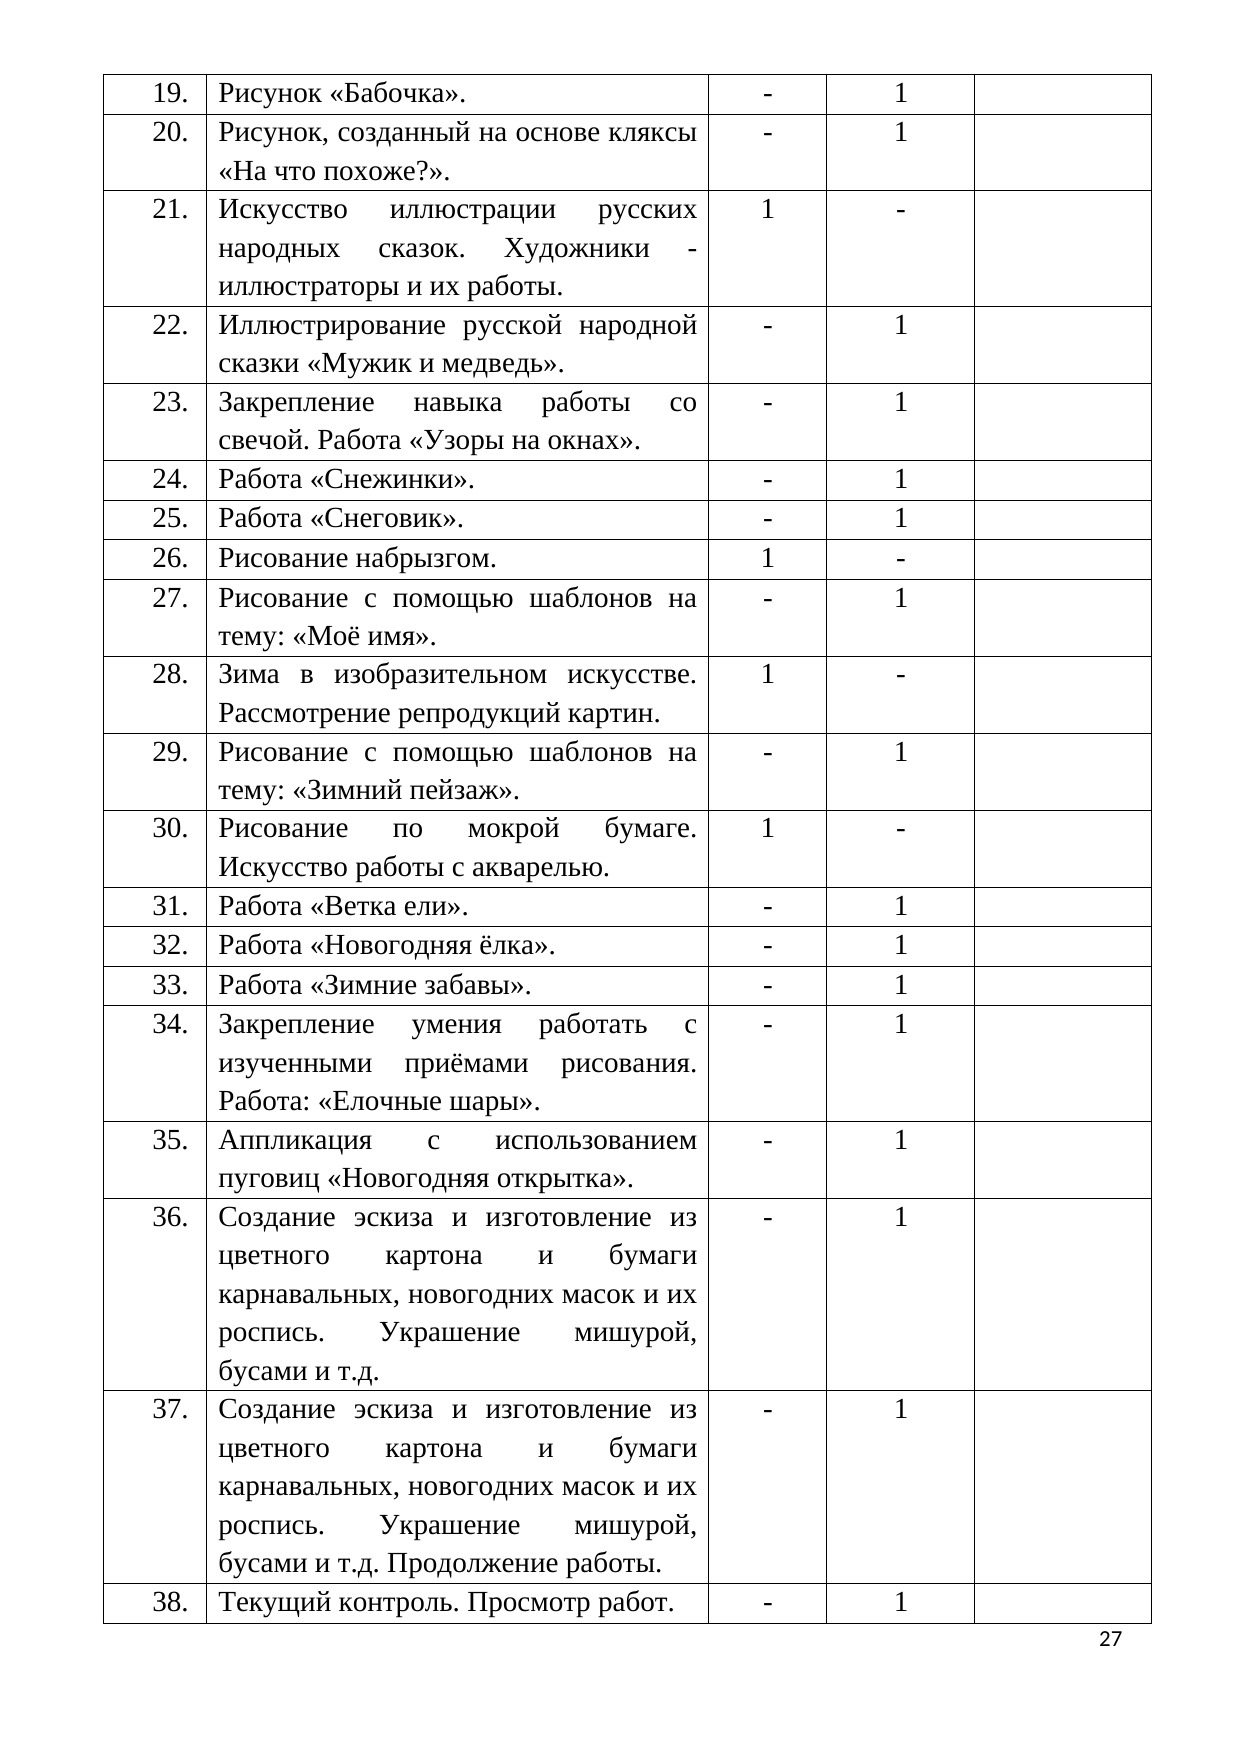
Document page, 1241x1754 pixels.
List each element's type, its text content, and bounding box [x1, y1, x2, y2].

table_cell 1 [827, 461, 974, 499]
table_cell [975, 811, 1151, 887]
table_cell Аппликация с использованием пуговиц «Новогодняя открытка». [207, 1122, 708, 1198]
table_cell Иллюстрирование русской народной сказки «Мужик и медведь». [207, 307, 708, 383]
table_cell - [709, 888, 826, 926]
table_cell 1 [827, 75, 974, 113]
table_cell [975, 1006, 1151, 1121]
table_cell 1 [827, 1584, 974, 1623]
table_cell - [709, 734, 826, 809]
table_cell [975, 1584, 1151, 1623]
table_cell - [709, 307, 826, 383]
table_cell 1 [709, 191, 826, 306]
table_cell [104, 1391, 206, 1583]
table_cell 1 [827, 927, 974, 966]
table_cell 1 [827, 888, 974, 926]
table_cell [104, 657, 206, 733]
table_cell [975, 967, 1151, 1005]
table_cell [975, 75, 1151, 113]
table_cell 1 [827, 1391, 974, 1583]
table_cell - [709, 967, 826, 1005]
table_cell - [709, 1199, 826, 1390]
table_cell Искусство иллюстрации русских народных сказок. Художники - иллюстраторы и их работы. [207, 191, 708, 306]
table_cell - [709, 927, 826, 966]
table_cell [104, 1584, 206, 1623]
table_cell [975, 888, 1151, 926]
table_cell - [709, 115, 826, 190]
table_cell [975, 657, 1151, 733]
table_cell [975, 307, 1151, 383]
table_cell [104, 1122, 206, 1198]
table_cell 1 [827, 384, 974, 460]
table_cell [975, 191, 1151, 306]
table_cell [104, 540, 206, 579]
table_cell [104, 580, 206, 656]
table_cell 1 [827, 734, 974, 809]
table_cell [104, 734, 206, 809]
table_cell 1 [827, 307, 974, 383]
table_cell - [709, 1584, 826, 1623]
table_cell [104, 191, 206, 306]
table_cell [975, 461, 1151, 499]
table_cell Рисование с помощью шаблонов на тему: «Моё имя». [207, 580, 708, 656]
table_cell [104, 307, 206, 383]
table_cell - [709, 461, 826, 499]
table_cell [104, 927, 206, 966]
table_cell [104, 967, 206, 1005]
table_cell [975, 1391, 1151, 1583]
table_cell Рисование набрызгом. [207, 540, 708, 579]
table_cell - [709, 384, 826, 460]
table_cell [104, 115, 206, 190]
table_cell [104, 1006, 206, 1121]
table_cell - [827, 657, 974, 733]
table_cell Рисование по мокрой бумаге. Искусство работы с акварелью. [207, 811, 708, 887]
table_cell 1 [827, 967, 974, 1005]
table_cell [104, 461, 206, 499]
table_cell 1 [709, 540, 826, 579]
table_cell - [827, 540, 974, 579]
table_cell - [827, 811, 974, 887]
table_cell Текущий контроль. Просмотр работ. [207, 1584, 708, 1623]
table_cell Рисунок, созданный на основе кляксы «На что похоже?». [207, 115, 708, 190]
table_cell Создание эскиза и изготовление из цветного картона и бумаги карнавальных, новогодних масок и их роспись. Украшение мишурой, бусами и т.д. [207, 1199, 708, 1390]
table_cell [104, 501, 206, 539]
table_cell [104, 75, 206, 113]
table_cell 1 [709, 657, 826, 733]
table_cell - [709, 1391, 826, 1583]
table_cell - [709, 1006, 826, 1121]
table_cell 1 [827, 1006, 974, 1121]
table_cell 1 [827, 501, 974, 539]
table_cell Рисунок «Бабочка». [207, 75, 708, 113]
table_cell 1 [827, 115, 974, 190]
table_cell 1 [827, 580, 974, 656]
table_cell Создание эскиза и изготовление из цветного картона и бумаги карнавальных, новогодних масок и их роспись. Украшение мишурой, бусами и т.д. Продолжение работы. [207, 1391, 708, 1583]
table_cell Работа «Снеговик». [207, 501, 708, 539]
table_cell [104, 1199, 206, 1390]
table_cell [975, 540, 1151, 579]
table_cell [975, 1199, 1151, 1390]
table_cell [975, 1122, 1151, 1198]
table_cell - [709, 501, 826, 539]
table_cell [104, 888, 206, 926]
table_cell 1 [827, 1199, 974, 1390]
table_cell [975, 384, 1151, 460]
table_cell Работа «Ветка ели». [207, 888, 708, 926]
table_cell [975, 501, 1151, 539]
table_cell - [709, 1122, 826, 1198]
table_cell [975, 734, 1151, 809]
table_cell Закрепление умения работать с изученными приёмами рисования. Работа: «Елочные шары». [207, 1006, 708, 1121]
table_cell - [709, 580, 826, 656]
table_cell Работа «Снежинки». [207, 461, 708, 499]
table_cell - [709, 75, 826, 113]
table_cell Работа «Зимние забавы». [207, 967, 708, 1005]
table_cell [104, 384, 206, 460]
table_cell Закрепление навыка работы со свечой. Работа «Узоры на окнах». [207, 384, 708, 460]
table_cell [975, 580, 1151, 656]
table_cell [975, 927, 1151, 966]
table_cell Зима в изобразительном искусстве. Рассмотрение репродукций картин. [207, 657, 708, 733]
table_cell 1 [827, 1122, 974, 1198]
table_cell [104, 811, 206, 887]
table_cell Рисование с помощью шаблонов на тему: «Зимний пейзаж». [207, 734, 708, 809]
table_cell [975, 115, 1151, 190]
table_cell - [827, 191, 974, 306]
table_cell 1 [709, 811, 826, 887]
table_cell Работа «Новогодняя ёлка». [207, 927, 708, 966]
